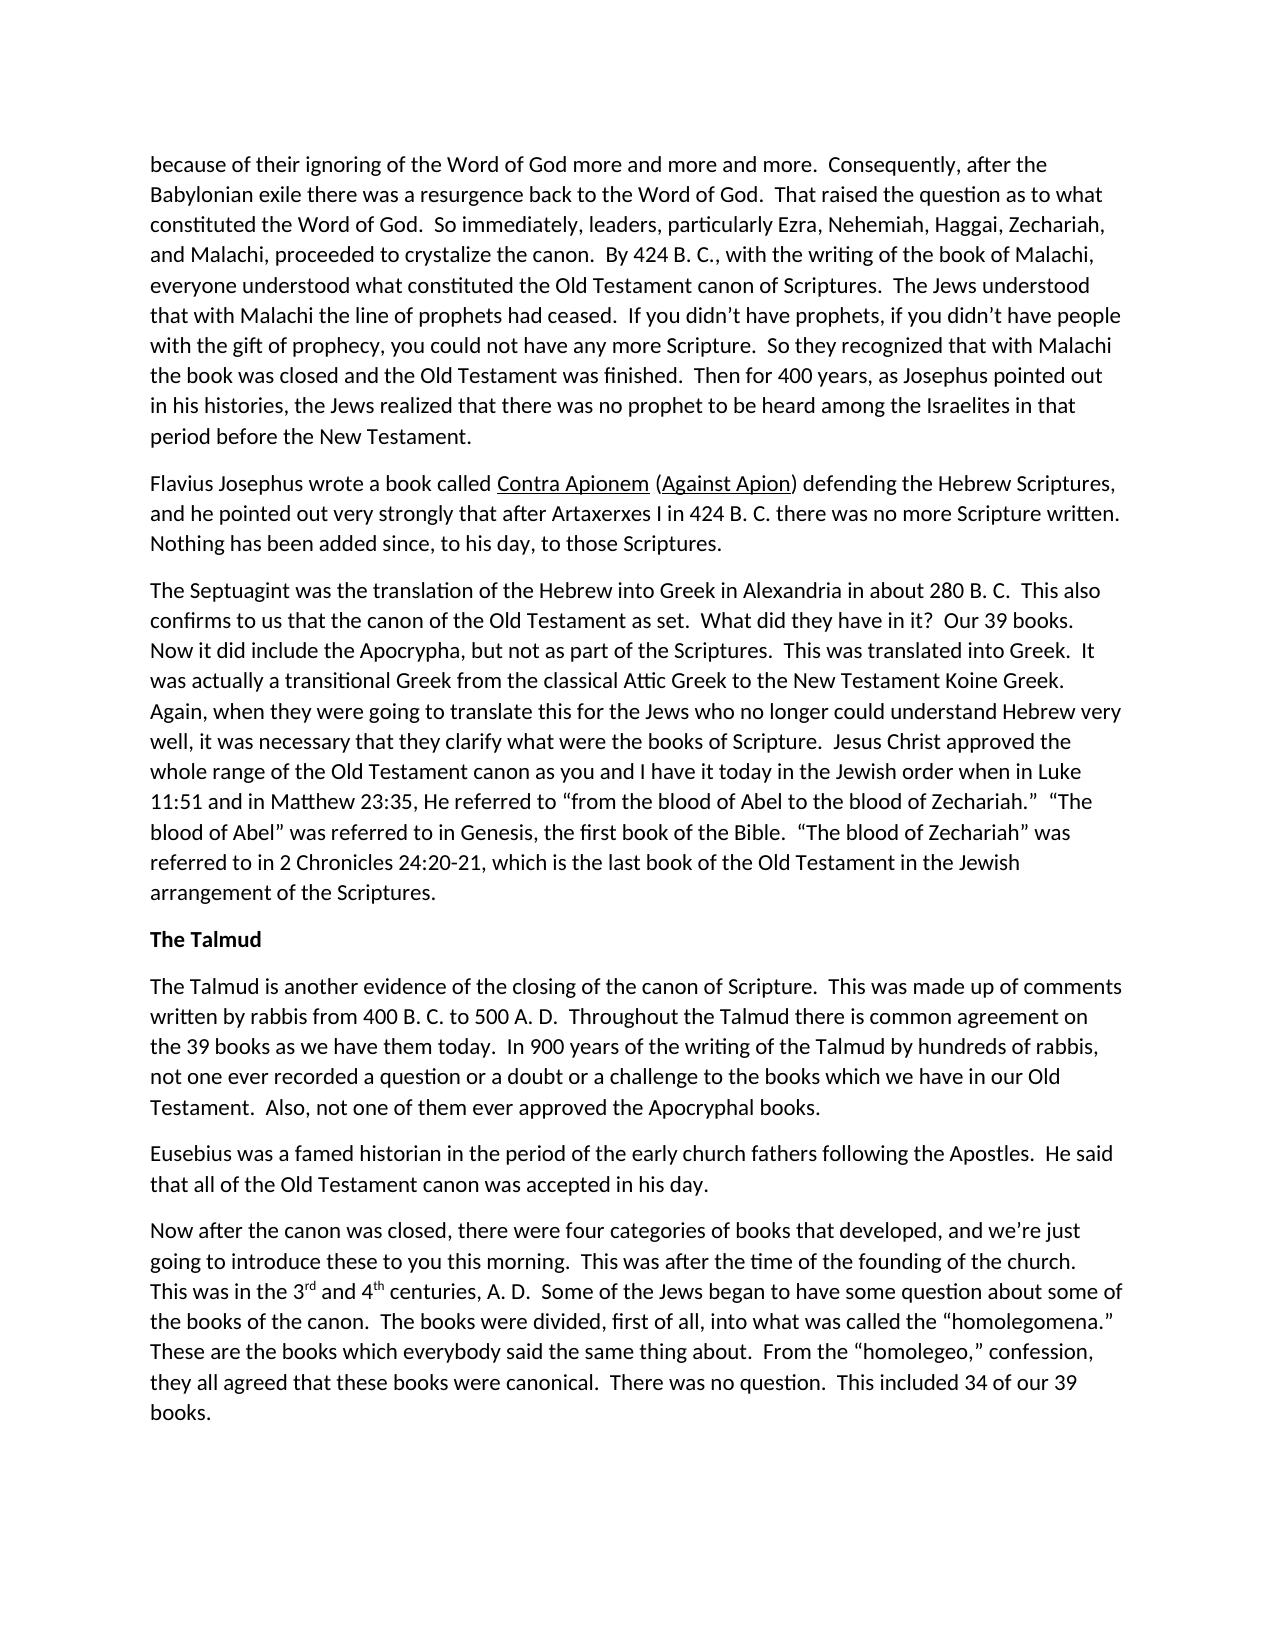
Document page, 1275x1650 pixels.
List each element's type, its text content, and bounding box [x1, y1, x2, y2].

text Flavius Josephus wrote a book called Contra Apionem (Against Apion) defending the Hebrew Scriptures, and he pointed out very strongly that after Artaxerxes I in 424 B. C. there was no more Scripture written. Nothing has been added since, to his day, to those Scriptures. [150, 469, 1125, 557]
text Now after the canon was closed, there were four categories of books that developed, and we’re just going to introduce these to you this morning. This was after the time of the founding of the church. This was in the 3rd and 4th centuries, A. D. Some of the Jews began to have some question about some of the books of the canon. The books were divided, first of all, into what was called the “homolegomena.” These are the books which everybody said the same thing about. From the “homolegeo,” confession, they all agreed that these books were canonical. There was no question. This included 34 of our 39 books. [150, 1217, 1125, 1426]
text The Talmud is another evidence of the closing of the canon of Scripture. This was made up of comments written by rabbis from 400 B. C. to 500 A. D. Throughout the Talmud there is common agreement on the 39 books as we have them today. In 900 years of the writing of the Talmud by hundreds of rabbis, not one ever recorded a question or a doubt or a challenge to the books which we have in our Old Testament. Also, not one of them ever approved the Apocryphal books. [150, 972, 1125, 1121]
text Eusebius was a famed historian in the period of the early church fathers following the Apostles. He said that all of the Old Testament canon was accepted in his day. [150, 1139, 1125, 1198]
text The Talmud [150, 925, 1125, 953]
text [150, 150, 1125, 450]
text The Septuagint was the translation of the Hebrew into Greek in Alexandria in about 280 B. C. This also confirms to us that the canon of the Old Testament as set. What did they have in it? Our 39 books. Now it did include the Apocrypha, but not as part of the Scriptures. This was translated into Greek. It was actually a transitional Greek from the classical Attic Greek to the New Testament Koine Greek. Again, when they were going to translate this for the Jews who no longer could understand Hebrew very well, it was necessary that they clarify what were the books of Scripture. Jesus Christ approved the whole range of the Old Testament canon as you and I have it today in the Jewish order when in Luke 11:51 and in Matthew 23:35, He referred to “from the blood of Abel to the blood of Zechariah.” “The blood of Abel” was referred to in Genesis, the first book of the Bible. “The blood of Zechariah” was referred to in 2 Chronicles 24:20-21, which is the last book of the Old Testament in the Jewish arrangement of the Scriptures. [150, 576, 1125, 906]
